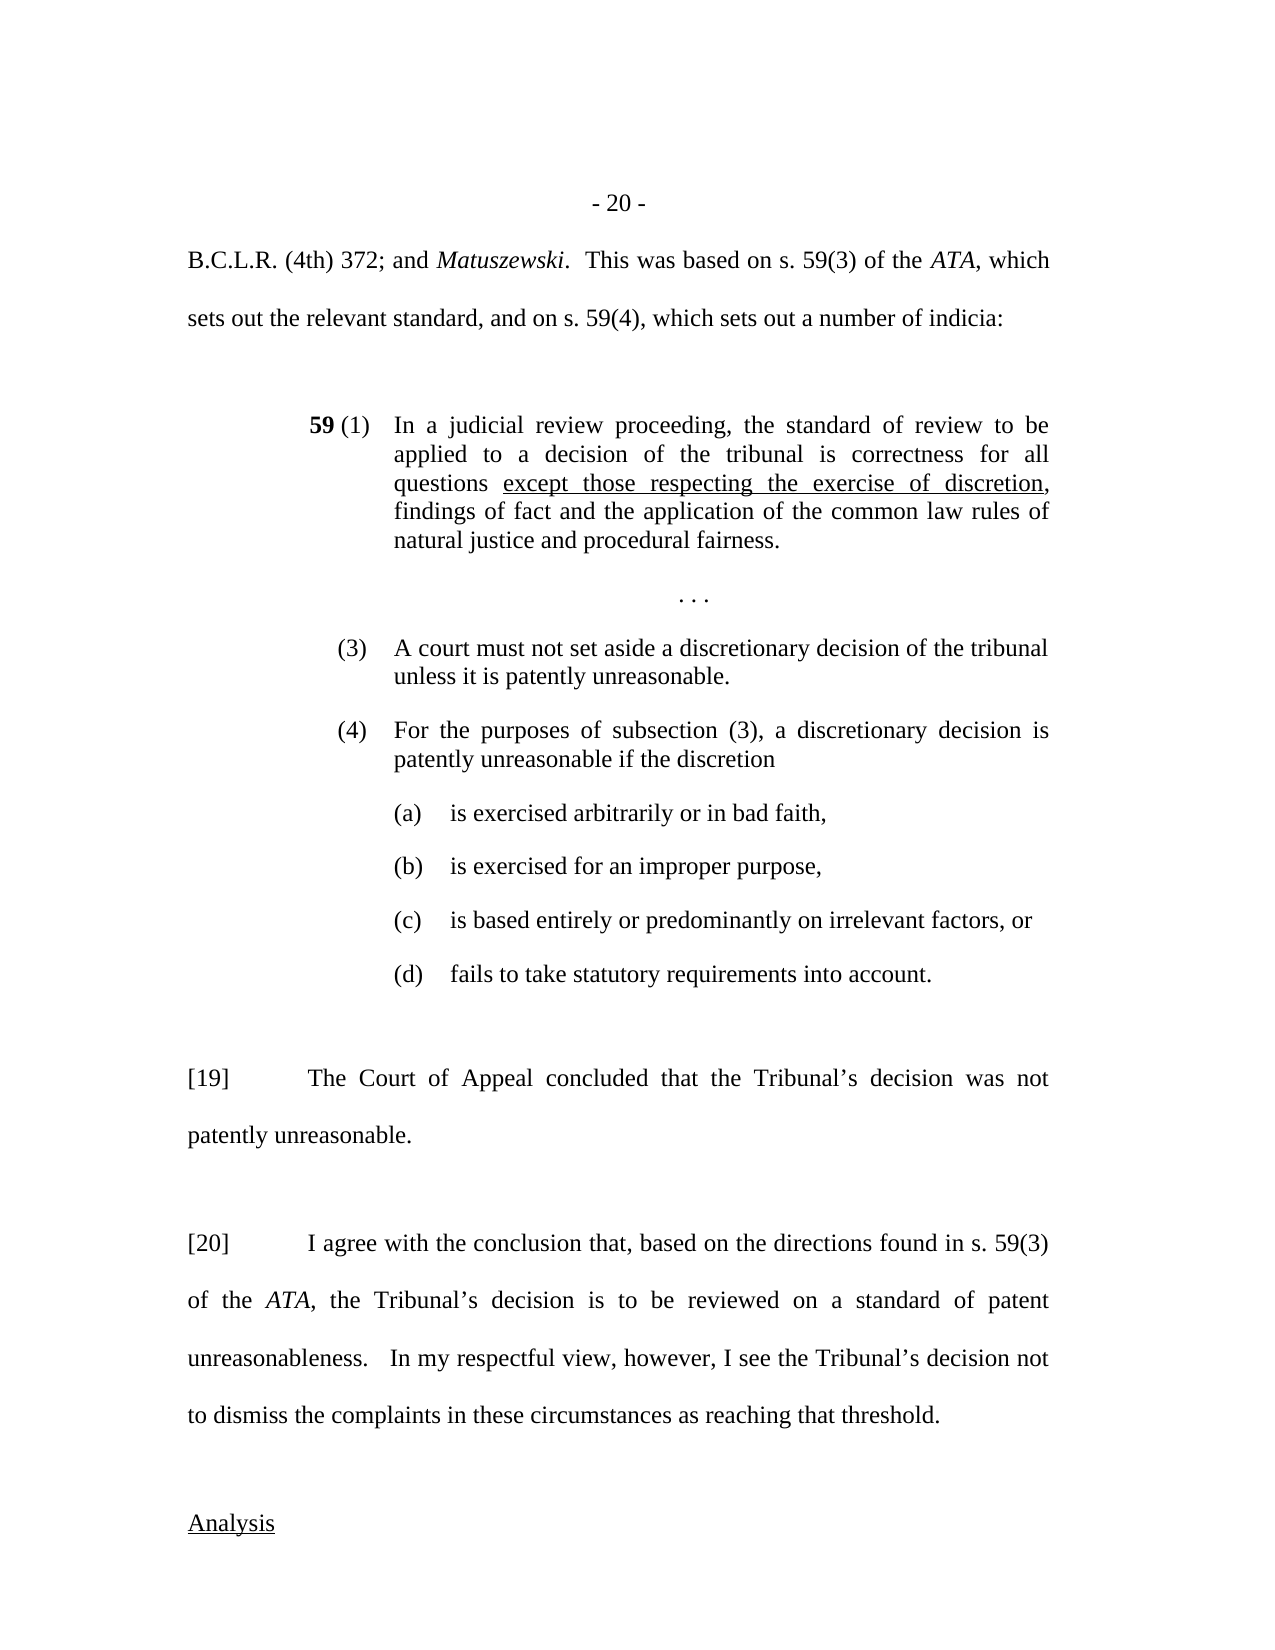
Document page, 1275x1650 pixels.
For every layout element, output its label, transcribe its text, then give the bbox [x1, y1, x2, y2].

text The Court of Appeal concluded that the Tribunal’s decision was not patently unreasonable. [187, 1063, 1050, 1149]
text (4) For the purposes of subsection (3), a discretionary decision is patently unreasonable if the discretion [187, 715, 1050, 773]
text (3) A court must not set aside a discretionary decision of the tribunal unless it is patently unreasonable. [187, 633, 1050, 690]
text I agree with the conclusion that, based on the directions found in s. 59(3) of the ATA, the Tribunal’s decision is to be reviewed on a standard of patent unreasonableness. In my respectful view, however, I see the Tribunal’s decision not to dismiss the complaints in these circumstances as reaching that threshold. [187, 1228, 1050, 1429]
text (b) is exercised for an improper purpose, [187, 851, 1050, 880]
text (d) fails to take statutory requirements into account. [187, 959, 1050, 988]
text . . . [337, 579, 1050, 608]
title Analysis [187, 1508, 1050, 1536]
text 59 (1) In a judicial review proceeding, the standard of review to be applied to a decision of the tribunal is correctness for all questions except those respecting the exercise of discretion, findings of fact and the application of the common law rules of natural justice and procedural fairness. [187, 410, 1050, 554]
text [187, 245, 1050, 331]
text (a) is exercised arbitrarily or in bad faith, [187, 798, 1050, 826]
text (c) is based entirely or predominantly on irrelevant factors, or [187, 905, 1050, 934]
